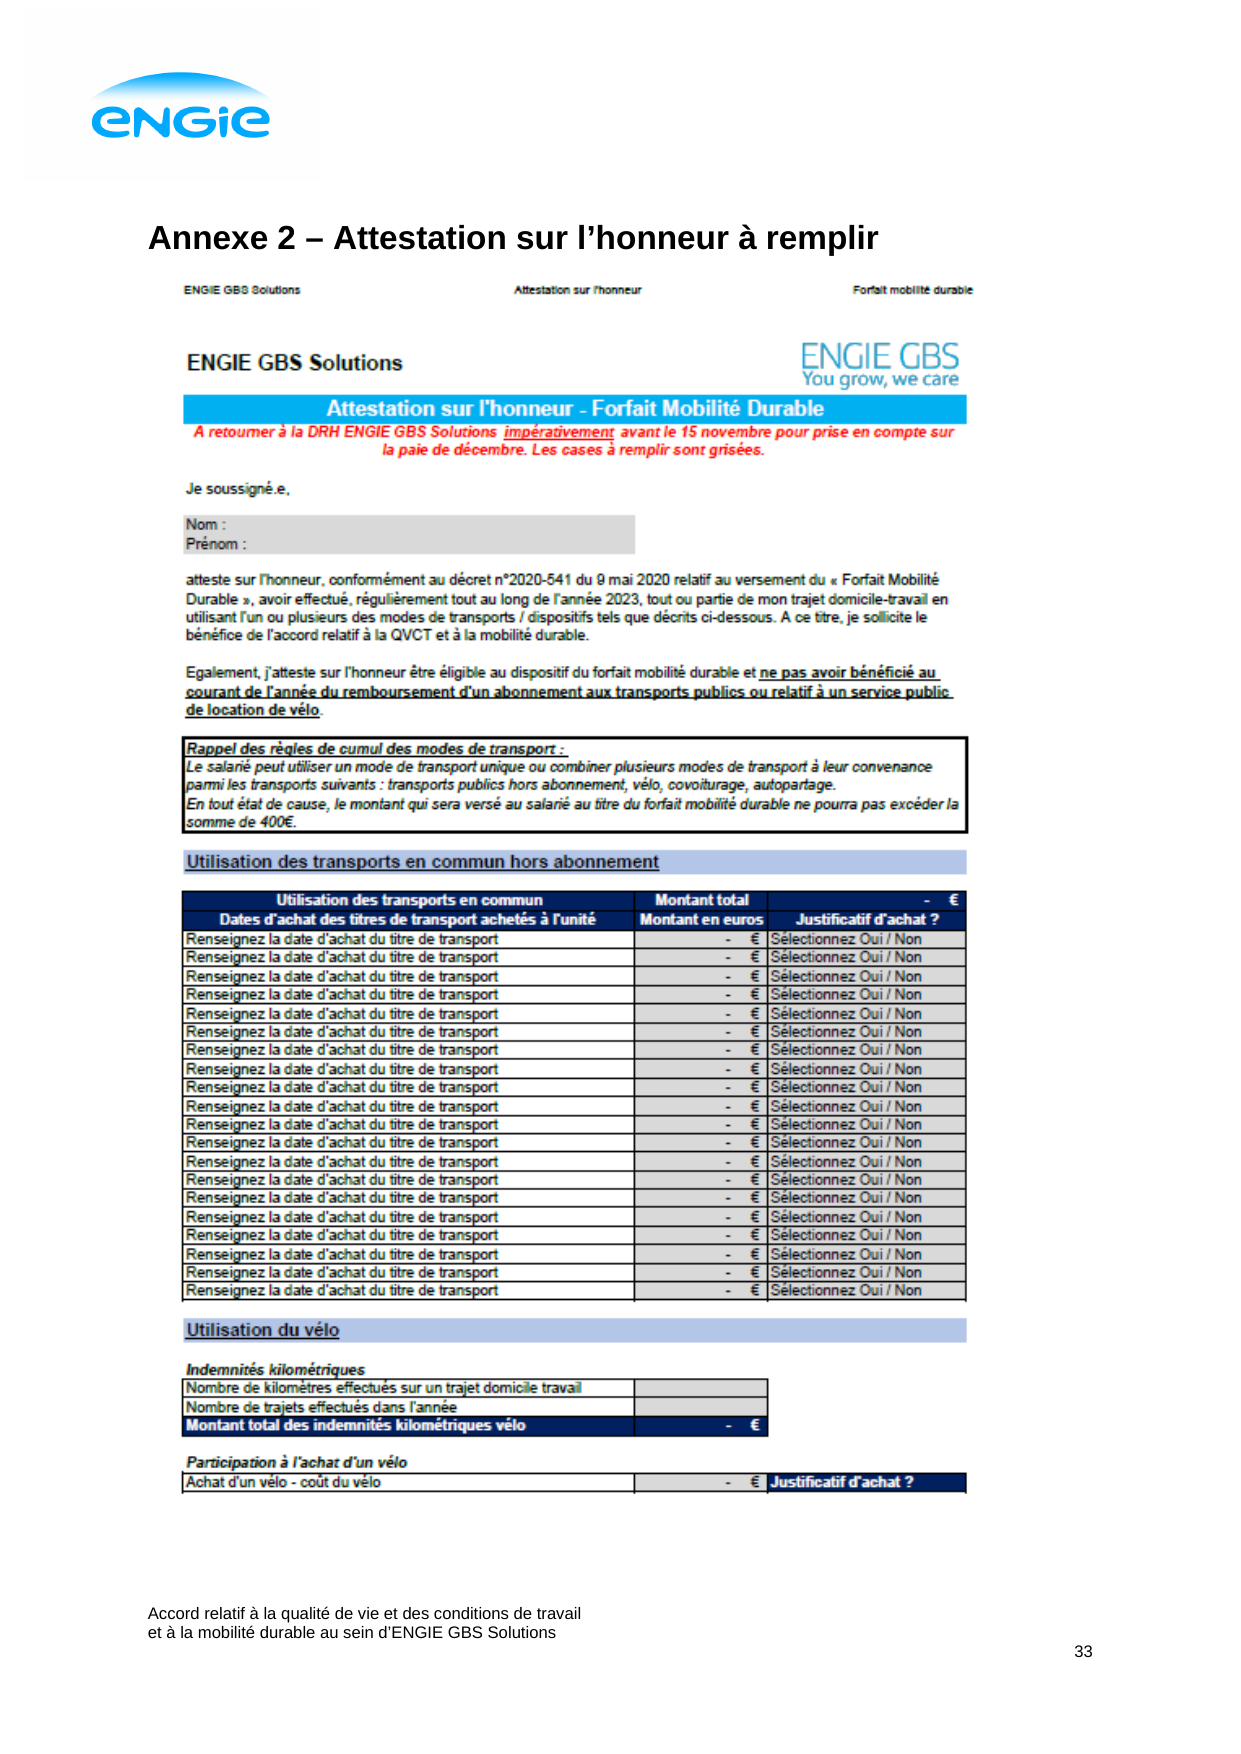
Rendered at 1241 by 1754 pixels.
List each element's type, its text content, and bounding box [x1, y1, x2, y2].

picture [21, 7, 320, 181]
text Annexe 2 – Attestation sur l’honneur à remplir [148, 218, 1093, 256]
